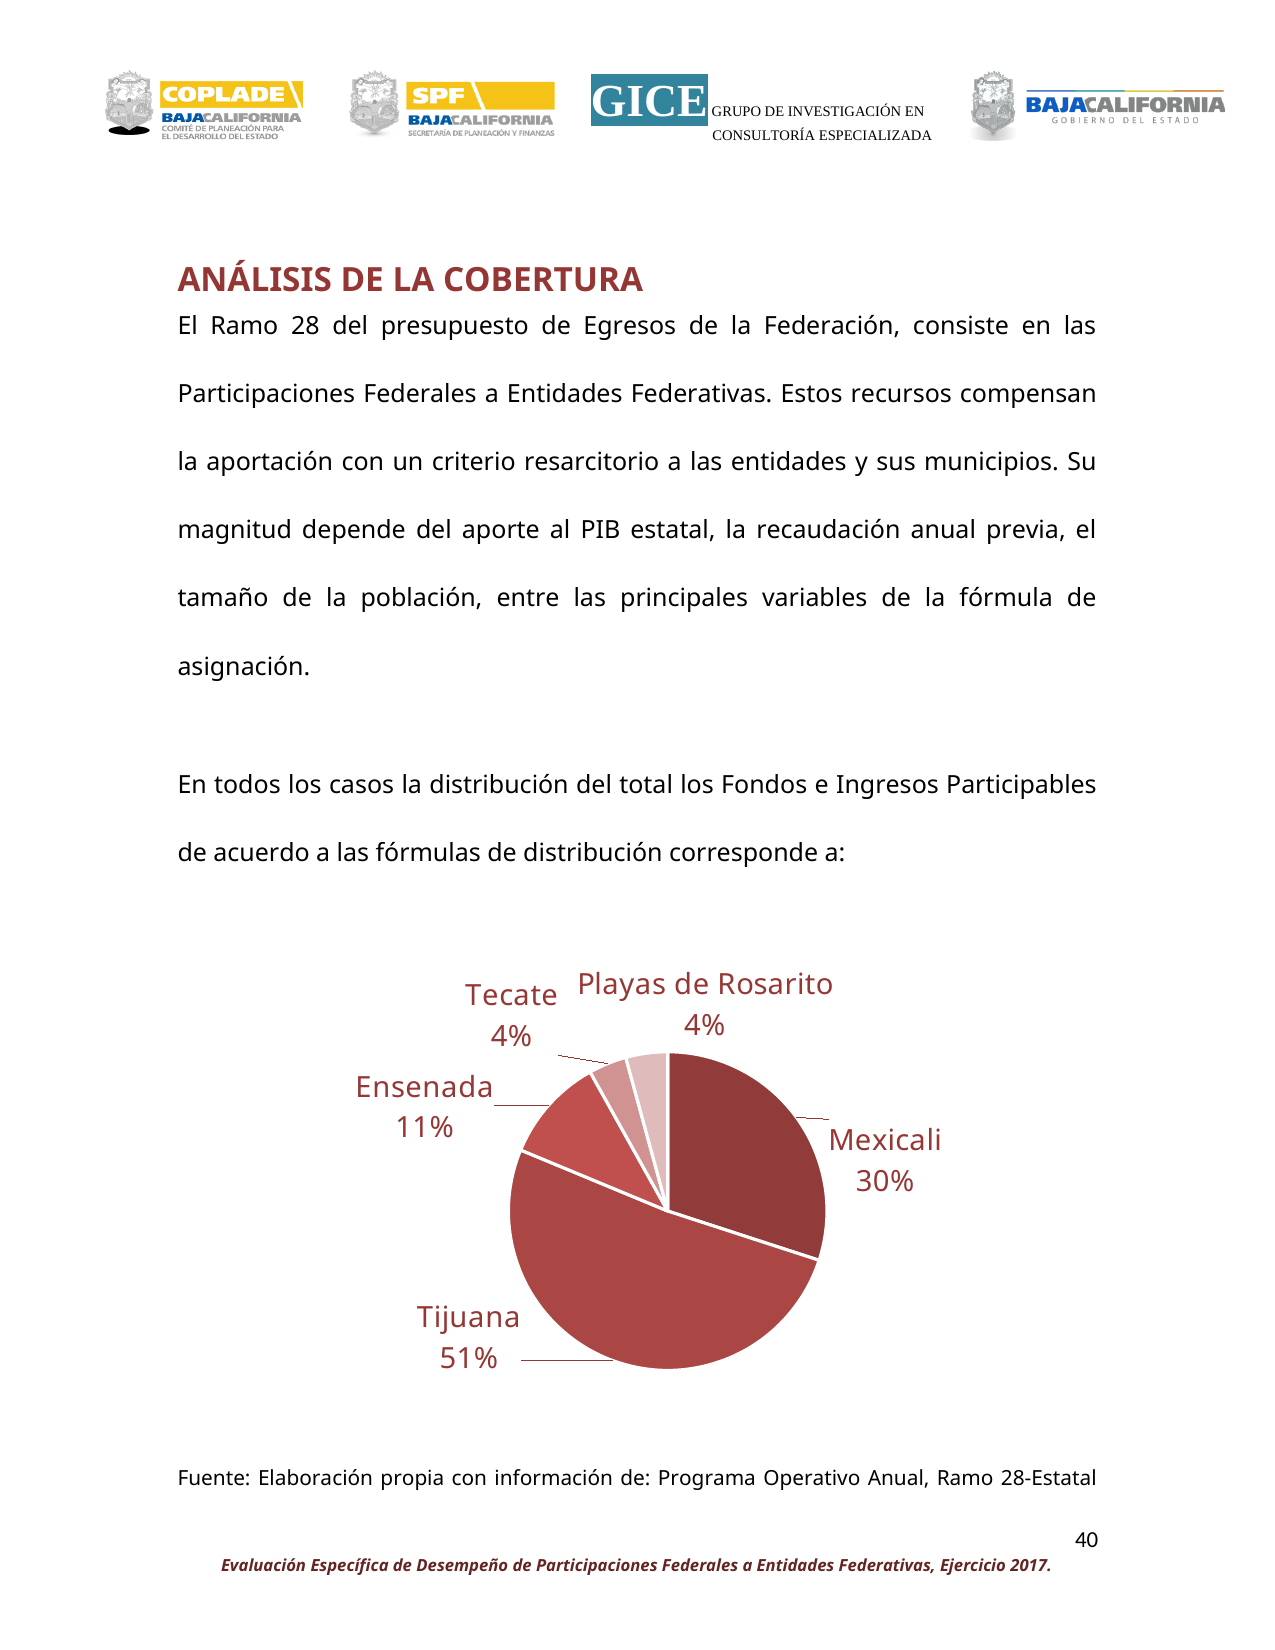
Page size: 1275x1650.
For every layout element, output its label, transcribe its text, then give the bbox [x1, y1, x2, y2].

text El Ramo 28 del presupuesto de Egresos de la Federación, consiste en las Participaciones Federales a Entidades Federativas. Estos recursos compensan la aportación con un criterio resarcitorio a las entidades y sus municipios. Su magnitud depende del aporte al PIB estatal, la recaudación anual previa, el tamaño de la población, entre las principales variables de la fórmula de asignación. [177, 307, 1098, 682]
subtitle ANÁLISIS DE LA COBERTURA [177, 255, 1098, 301]
picture [963, 71, 1225, 141]
picture [96, 70, 303, 141]
picture [340, 70, 555, 141]
text En todos los casos la distribución del total los Fondos e Ingresos Participables de acuerdo a las fórmulas de distribución corresponde a: [177, 766, 1098, 868]
